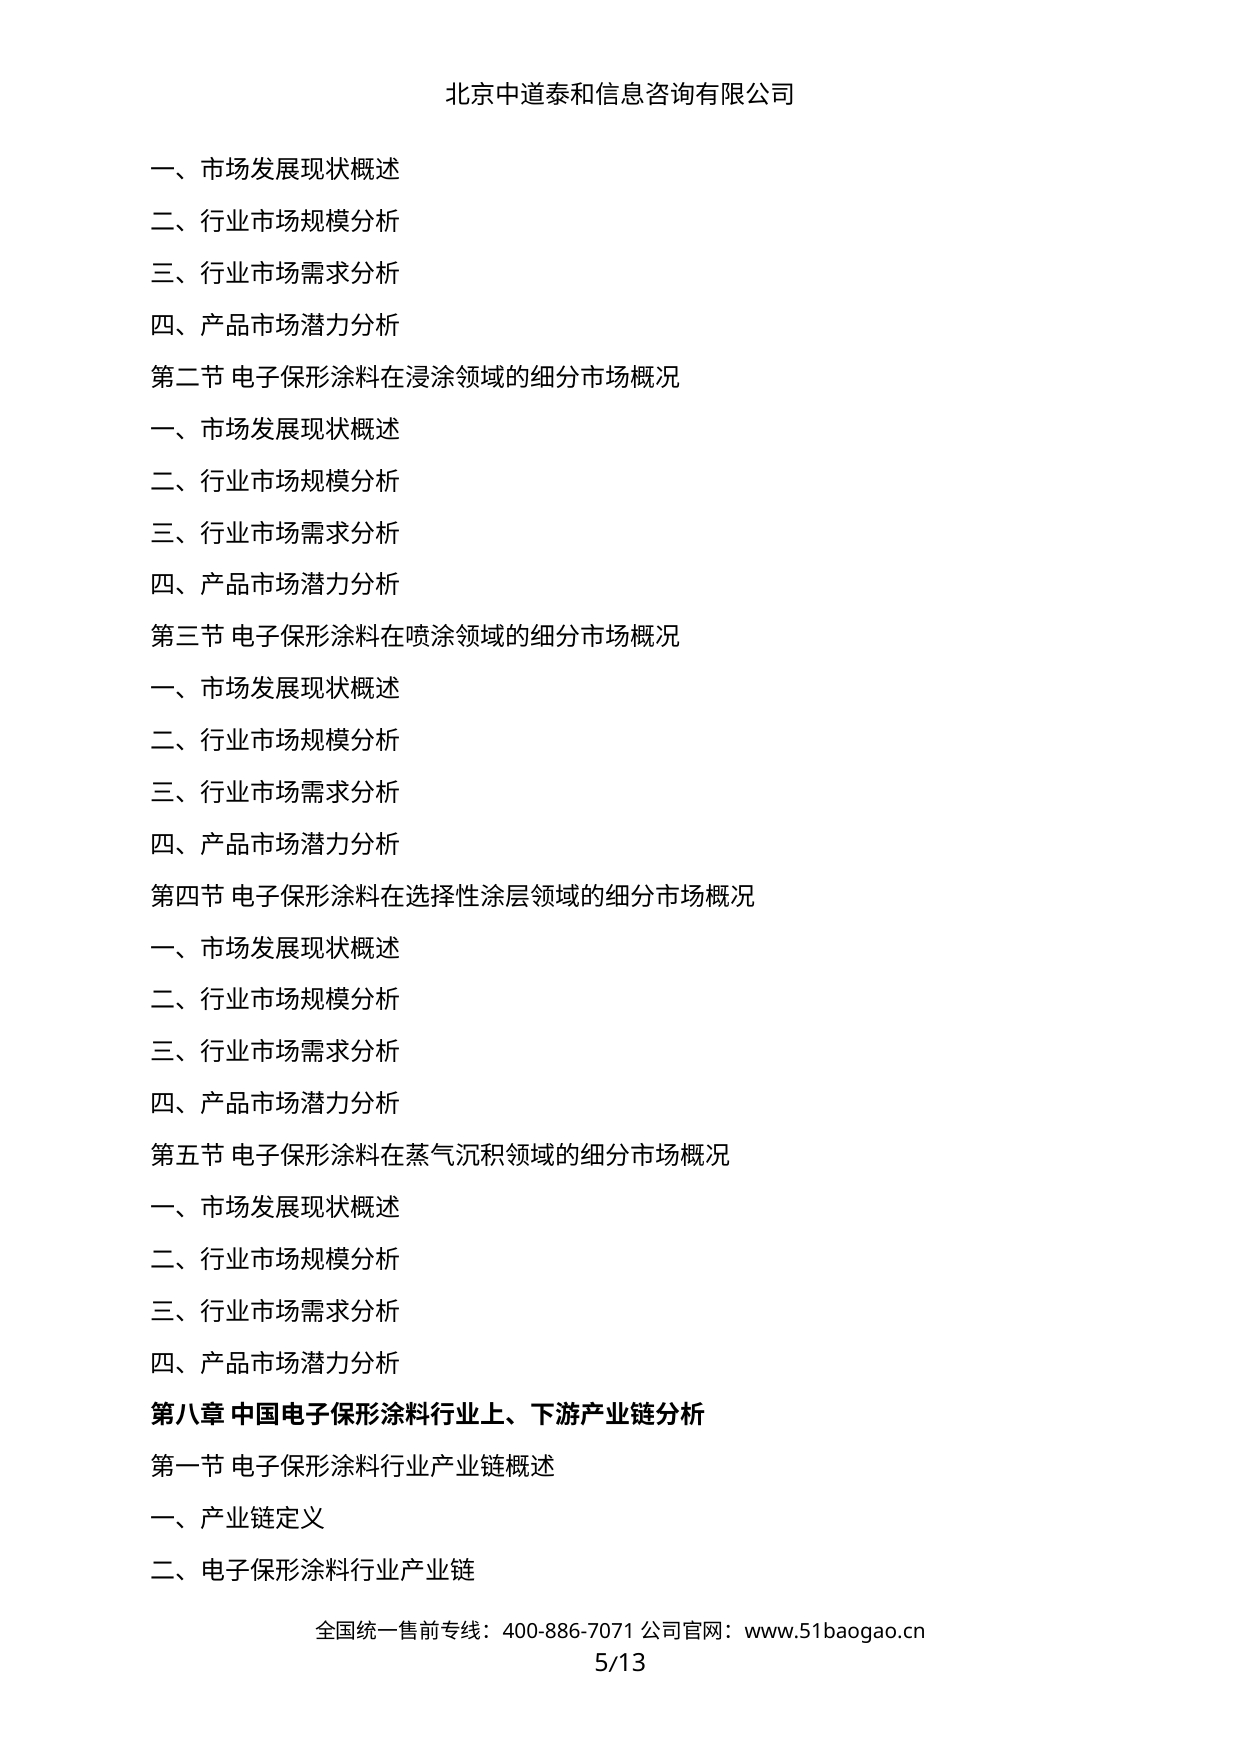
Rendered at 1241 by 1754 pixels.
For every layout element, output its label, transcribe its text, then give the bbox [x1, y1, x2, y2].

text 三、行业市场需求分析 [150, 772, 1090, 809]
text 第五节 电子保形涂料在蒸气沉积领域的细分市场概况 [150, 1136, 1090, 1172]
text 三、行业市场需求分析 [150, 513, 1090, 549]
text 四、产品市场潜力分析 [150, 565, 1090, 601]
text 二、行业市场规模分析 [150, 1239, 1090, 1276]
text 一、产业链定义 [150, 1499, 1090, 1535]
text 第二节 电子保形涂料在浸涂领域的细分市场概况 [150, 357, 1090, 394]
text 三、行业市场需求分析 [150, 1032, 1090, 1068]
text 四、产品市场潜力分析 [150, 1343, 1090, 1379]
text 四、产品市场潜力分析 [150, 306, 1090, 342]
text 三、行业市场需求分析 [150, 1291, 1090, 1327]
text 一、市场发展现状概述 [150, 1187, 1090, 1224]
text 四、产品市场潜力分析 [150, 1084, 1090, 1120]
text 第三节 电子保形涂料在喷涂领域的细分市场概况 [150, 617, 1090, 653]
text 一、市场发展现状概述 [150, 928, 1090, 964]
text 第四节 电子保形涂料在选择性涂层领域的细分市场概况 [150, 876, 1090, 912]
text 第八章 中国电子保形涂料行业上、下游产业链分析 [150, 1395, 1090, 1431]
text 二、行业市场规模分析 [150, 202, 1090, 238]
text 二、行业市场规模分析 [150, 721, 1090, 757]
text 二、行业市场规模分析 [150, 461, 1090, 497]
text 一、市场发展现状概述 [150, 409, 1090, 446]
text 一、市场发展现状概述 [150, 669, 1090, 705]
text 二、电子保形涂料行业产业链 [150, 1551, 1090, 1587]
text 一、市场发展现状概述 [150, 150, 1090, 186]
text 第一节 电子保形涂料行业产业链概述 [150, 1447, 1090, 1483]
text 四、产品市场潜力分析 [150, 824, 1090, 861]
text 二、行业市场规模分析 [150, 980, 1090, 1016]
text 三、行业市场需求分析 [150, 254, 1090, 290]
